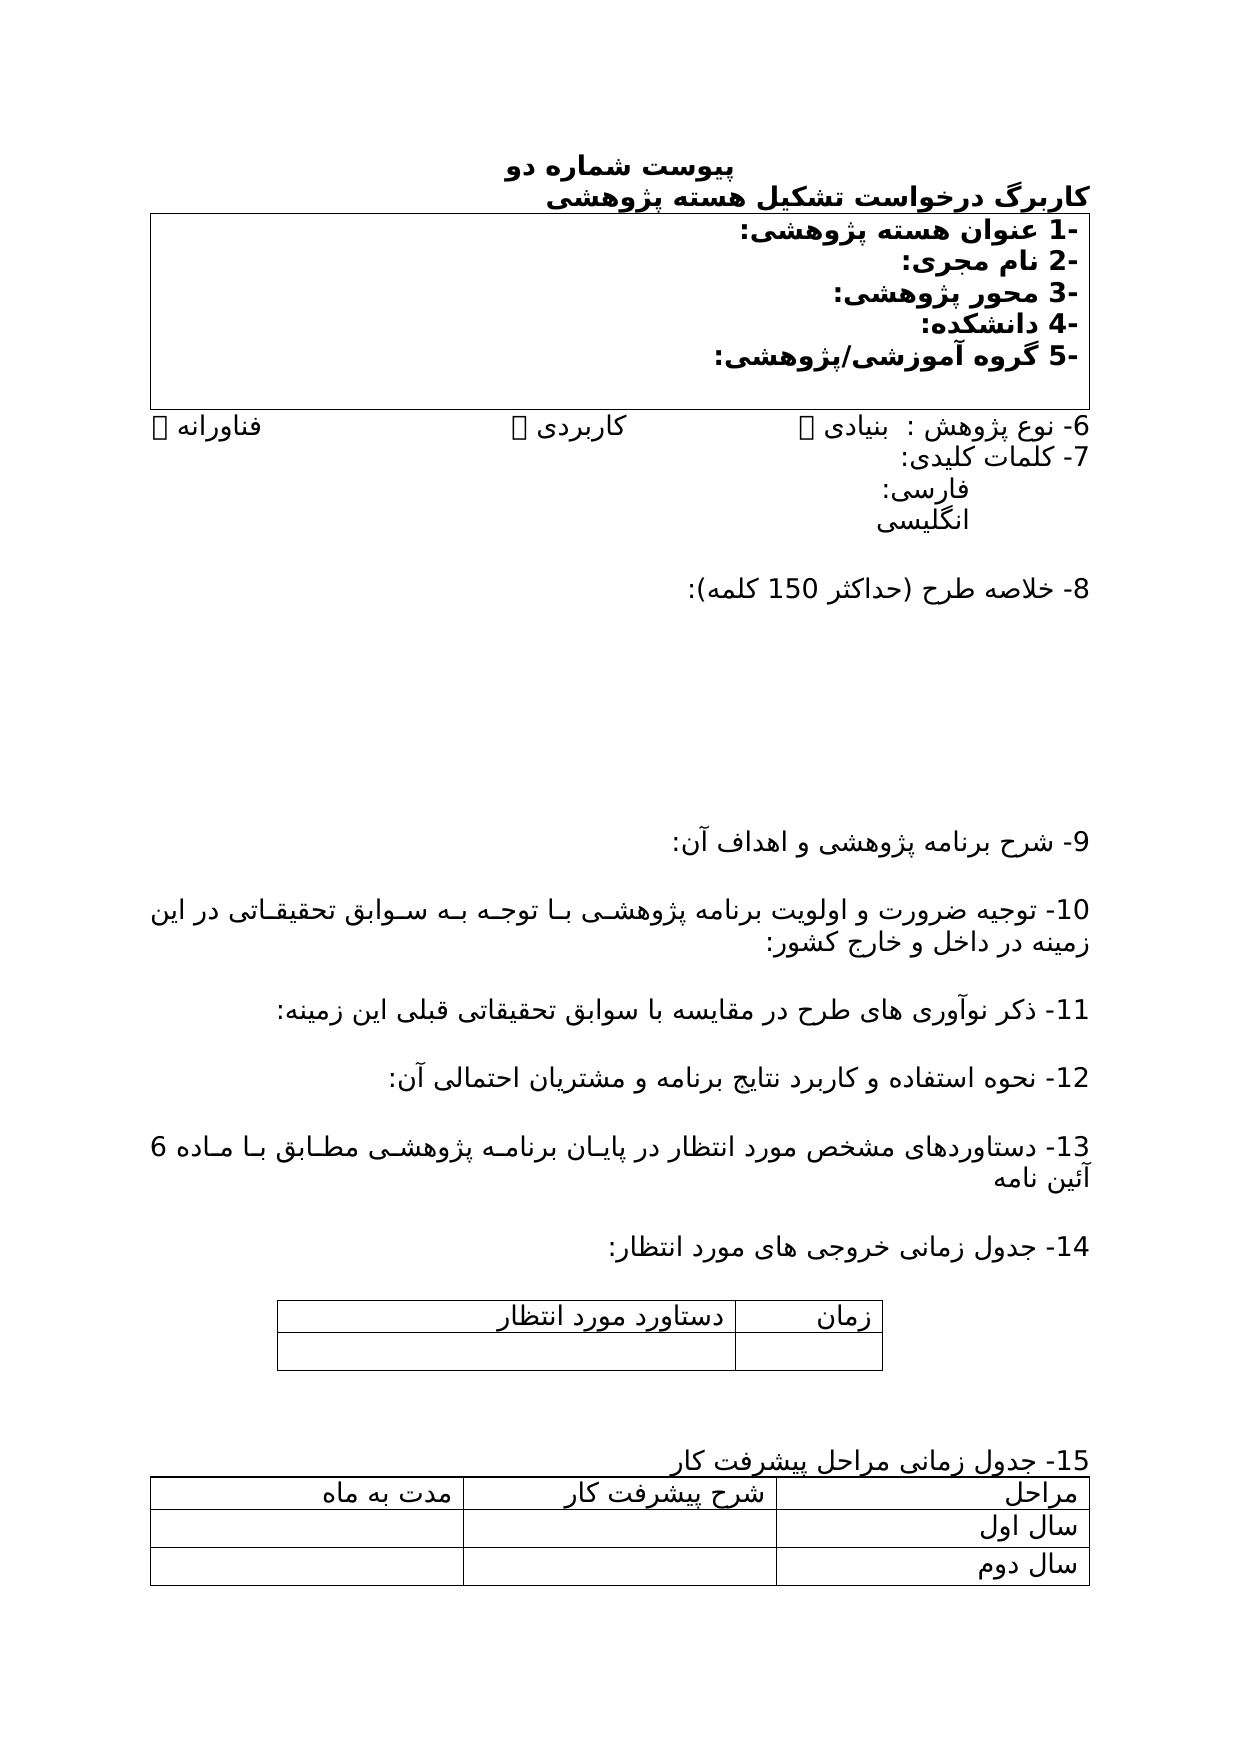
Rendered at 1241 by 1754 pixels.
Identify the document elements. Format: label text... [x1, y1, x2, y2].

table_cell [464, 1510, 776, 1547]
table_header -1 عنوان هسته پژوهشی: -2 نام مجری: -3 محور پژوهشی: -4 دانشکده: -5 گروه آموزشی/پژوهشی: [151, 214, 1089, 409]
text کاربرگ درخواست تشکیل هسته پژوهشی [150, 182, 1090, 213]
table_cell [736, 1333, 882, 1370]
table_cell [278, 1333, 735, 1370]
table_header مراحل [777, 1478, 1089, 1509]
table_header مدت به ماه [151, 1478, 463, 1509]
text 10- توجیه ضرورت و اولویت برنامه پژوهشی با توجه به سوابق تحقیقاتی در این زمینه در داخل و خارج کشور: [150, 894, 1090, 957]
text 15- جدول زمانی مراحل پیشرفت کار [150, 1445, 1090, 1476]
table_cell [464, 1548, 776, 1585]
text 11- ذکر نوآوری های طرح در مقایسه با سوابق تحقیقاتی قبلی این زمینه: [150, 994, 1090, 1026]
text 8- خلاصه طرح (حداکثر 150 کلمه): [150, 573, 1090, 604]
text فارسی: [150, 473, 1090, 504]
text 6- نوع پژوهش : بنیادی کاربردی فناورانه [150, 410, 1090, 441]
table_cell سال اول [777, 1510, 1089, 1547]
text 14- جدول زمانی خروجی های مورد انتظار: [150, 1231, 1090, 1263]
text 7- کلمات کلیدی: [150, 441, 1090, 473]
text پیوست شماره دو [150, 150, 1090, 182]
text انگلیسی [150, 504, 1090, 536]
table_header دستاورد مورد انتظار [278, 1301, 735, 1332]
table_header شرح پیشرفت کار [464, 1478, 776, 1509]
text 12- نحوه استفاده و کاربرد نتایج برنامه و مشتریان احتمالی آن: [150, 1063, 1090, 1094]
text 9- شرح برنامه پژوهشی و اهداف آن: [150, 826, 1090, 857]
table_cell سال دوم [777, 1548, 1089, 1585]
table_cell [151, 1548, 463, 1585]
table_cell [151, 1510, 463, 1547]
text 13- دستاوردهای مشخص مورد انتظار در پایان برنامه پژوهشی مطابق با ماده 6 آئین نامه [150, 1131, 1090, 1194]
table_header زمان [736, 1301, 882, 1332]
